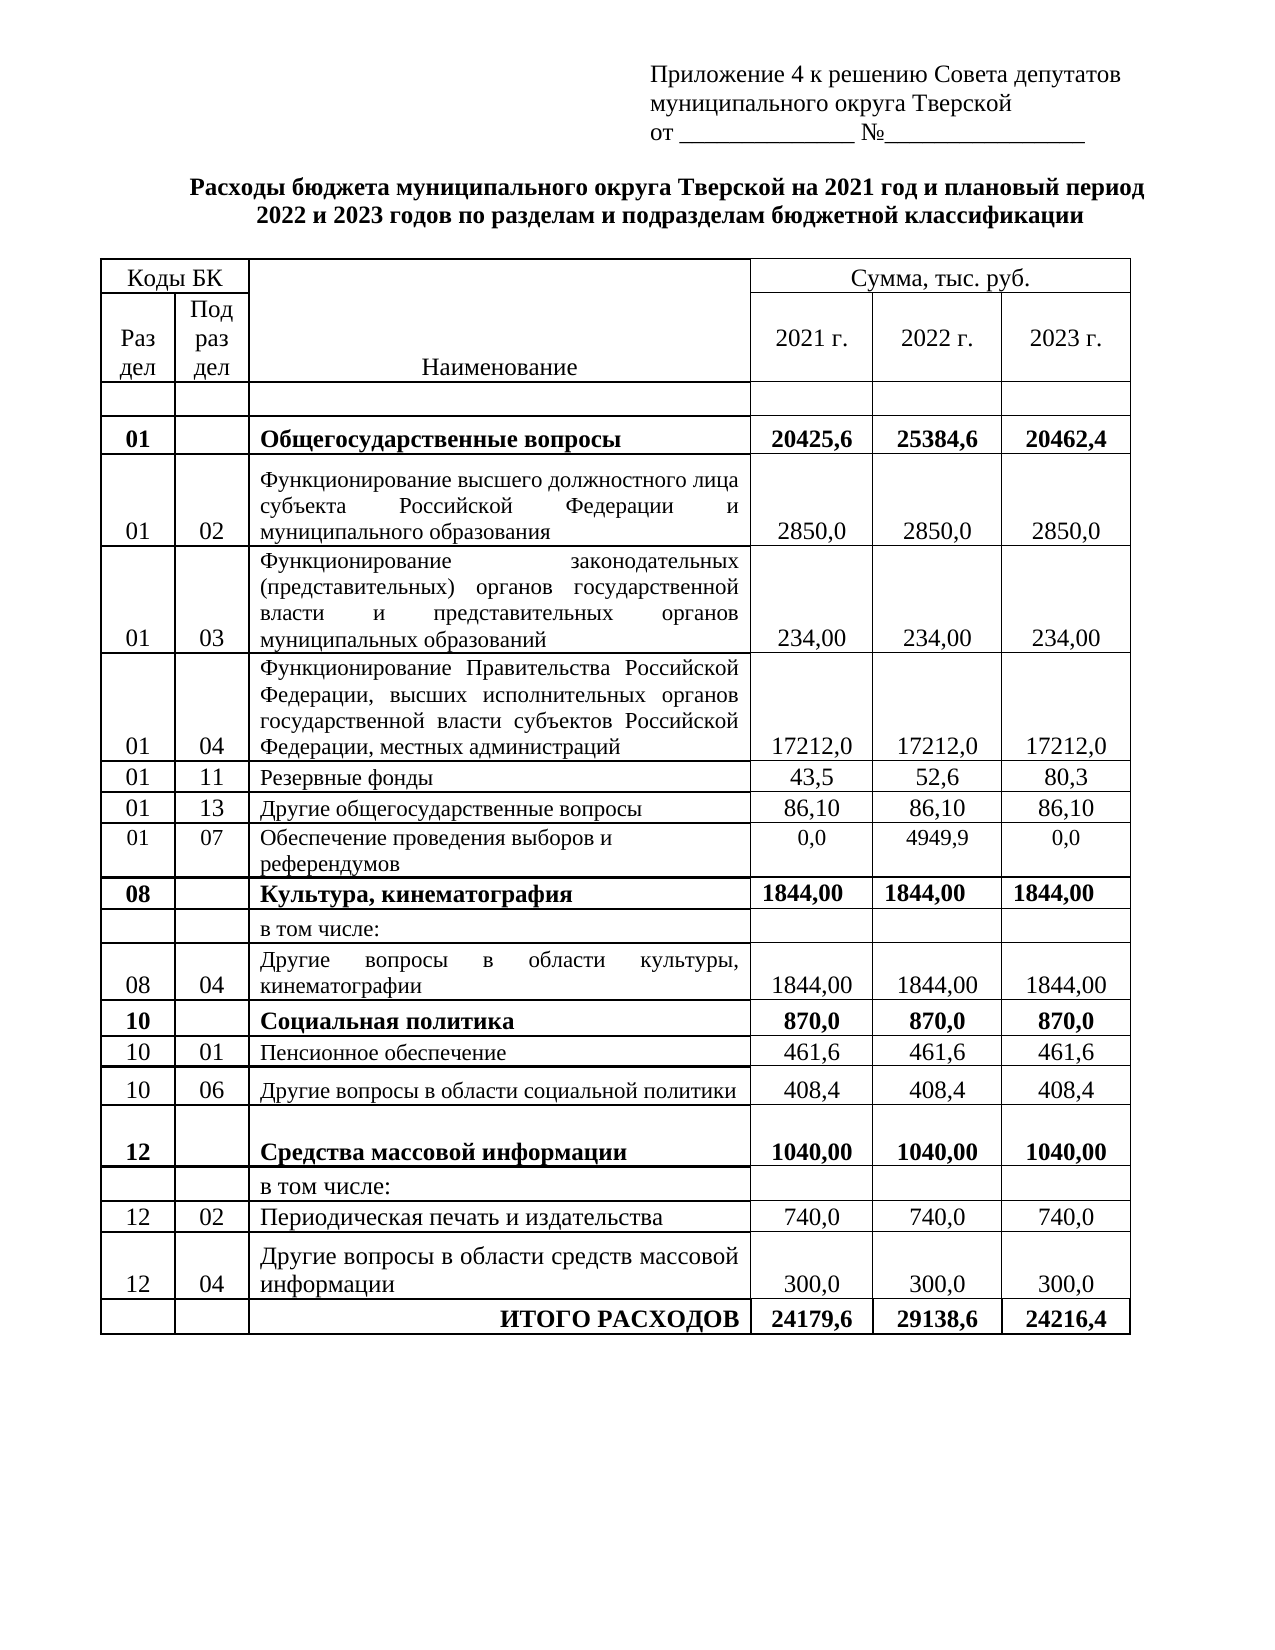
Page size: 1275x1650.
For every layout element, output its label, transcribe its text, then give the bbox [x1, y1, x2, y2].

table_cell 4949,9 [873, 823, 1001, 876]
table_cell ИТОГО РАСХОДОВ [250, 1300, 750, 1333]
table_cell 408,4 [751, 1066, 872, 1104]
table_cell 1844,00 [1002, 878, 1130, 907]
table_cell 11 [176, 762, 248, 791]
table_cell 2850,0 [751, 454, 872, 545]
table_cell 08 [102, 944, 174, 998]
table_cell [1002, 909, 1130, 942]
table_cell 1040,00 [1002, 1105, 1130, 1165]
table_cell 234,00 [873, 546, 1001, 652]
table_cell [176, 1106, 248, 1165]
table_cell 01 [176, 1037, 248, 1065]
table_cell Функционирование законодательных (представительных) органов государственной власти и представительных органов муниципальных образований [250, 547, 750, 652]
table_cell 43,5 [751, 761, 872, 791]
table_header Сумма, тыс. руб. [751, 259, 1130, 292]
table_cell [176, 1300, 248, 1333]
table_cell Функционирование Правительства Российской Федерации, высших исполнительных органов государственной власти субъектов Российской Федерации, местных администраций [250, 654, 750, 760]
table_cell [751, 382, 872, 415]
table_cell [176, 879, 248, 907]
table_cell [751, 909, 872, 942]
table_header Коды БК [102, 260, 248, 292]
table_cell 740,0 [873, 1201, 1001, 1231]
table_cell 300,0 [751, 1232, 872, 1298]
table_cell 12 [102, 1233, 174, 1298]
table_cell 234,00 [751, 546, 872, 652]
table_cell Средства массовой информации [250, 1106, 750, 1165]
table_cell Резервные фонды [250, 762, 750, 791]
table_cell Функционирование высшего должностного лица субъекта Российской Федерации и муниципального образования [250, 455, 750, 545]
table_cell 20425,6 [751, 416, 872, 453]
table_cell 01 [102, 793, 174, 822]
table_cell 0,0 [751, 823, 872, 876]
table_cell [102, 1300, 174, 1333]
table_cell Периодическая печать и издательства [250, 1202, 750, 1231]
table_cell 300,0 [873, 1232, 1001, 1298]
table_cell 25384,6 [873, 416, 1001, 453]
table_cell [176, 417, 248, 453]
table_cell 01 [102, 824, 174, 876]
table_cell Раз дел [102, 294, 174, 381]
table_cell 04 [176, 654, 248, 760]
table_cell [1002, 382, 1130, 415]
table_cell 02 [176, 1202, 248, 1231]
table_cell 870,0 [751, 1000, 872, 1034]
table_cell 740,0 [1002, 1201, 1130, 1231]
table_cell [873, 382, 1001, 415]
table_cell 24216,4 [1003, 1299, 1129, 1333]
table_cell 10 [102, 1068, 174, 1104]
table_cell 86,10 [751, 792, 872, 822]
table_cell 408,4 [1002, 1066, 1130, 1104]
table_cell 24179,6 [752, 1299, 872, 1333]
table_cell 17212,0 [751, 653, 872, 760]
table_cell 870,0 [873, 1000, 1001, 1034]
table_cell 1844,00 [873, 878, 1001, 907]
table_cell Культура, кинематография [250, 879, 750, 907]
table_cell 0,0 [1002, 823, 1130, 876]
table_cell [102, 383, 174, 415]
table_cell 20462,4 [1002, 416, 1130, 453]
table_cell 2023 г. [1002, 293, 1130, 381]
table_cell 04 [176, 1233, 248, 1298]
text Расходы бюджета муниципального округа Тверской на 2021 год и плановый период 2022 и 2023 годов по разделам и подразделам бюджетной классификации [118, 172, 1216, 229]
table_cell 01 [102, 762, 174, 791]
table_cell 2021 г. [751, 293, 872, 381]
table_cell 06 [176, 1068, 248, 1104]
table_cell 870,0 [1002, 1000, 1130, 1034]
table_cell 740,0 [751, 1201, 872, 1231]
table_cell Социальная политика [250, 1001, 750, 1034]
table_cell 52,6 [873, 761, 1001, 791]
table_cell Пенсионное обеспечение [250, 1037, 750, 1065]
table_cell 10 [102, 1037, 174, 1065]
table_cell 29138,6 [874, 1299, 1001, 1333]
table_cell Другие вопросы в области социальной политики [250, 1068, 750, 1104]
table_cell [176, 1001, 248, 1034]
table_cell Общегосударственные вопросы [250, 417, 750, 453]
table_cell 80,3 [1002, 761, 1130, 791]
table_cell 1844,00 [1002, 943, 1130, 998]
table_cell 04 [176, 944, 248, 998]
table_cell 01 [102, 547, 174, 652]
table_cell 300,0 [1002, 1232, 1130, 1298]
table_cell [176, 383, 248, 415]
table_cell [176, 910, 248, 942]
table_cell 461,6 [873, 1036, 1001, 1065]
table_cell [102, 1168, 174, 1200]
table_cell [250, 383, 750, 415]
table_cell 10 [102, 1001, 174, 1034]
table_cell 01 [102, 417, 174, 453]
text от ______________ №________________ [650, 117, 1216, 145]
table_cell [1002, 1166, 1130, 1200]
table_cell 1040,00 [873, 1105, 1001, 1165]
table_cell 07 [176, 824, 248, 876]
table_cell Другие вопросы в области культуры, кинематографии [250, 944, 750, 998]
table_cell 08 [102, 879, 174, 907]
table_cell Подраз дел [176, 294, 248, 381]
table_cell 02 [176, 455, 248, 545]
table_cell [873, 1166, 1001, 1200]
table_cell 01 [102, 455, 174, 545]
table_cell 461,6 [751, 1036, 872, 1065]
table_cell [873, 909, 1001, 942]
table_cell 1844,00 [873, 943, 1001, 998]
table_cell [751, 1166, 872, 1200]
table_cell [102, 910, 174, 942]
table_cell в том числе: [250, 910, 750, 942]
table_header Наименование [250, 260, 750, 381]
table_cell 1844,00 [751, 943, 872, 998]
table_cell 2850,0 [1002, 454, 1130, 545]
table_cell 17212,0 [873, 653, 1001, 760]
table_cell 408,4 [873, 1066, 1001, 1104]
table_cell 2850,0 [873, 454, 1001, 545]
table_cell 17212,0 [1002, 653, 1130, 760]
table_cell 86,10 [873, 792, 1001, 822]
table_cell 234,00 [1002, 546, 1130, 652]
table_cell 1844,00 [751, 878, 872, 907]
table_cell Обеспечение проведения выборов и референдумов [250, 824, 750, 876]
table_cell 461,6 [1002, 1036, 1130, 1065]
table_cell 86,10 [1002, 792, 1130, 822]
table_cell в том числе: [250, 1168, 750, 1200]
table_cell 01 [102, 654, 174, 760]
table_cell 03 [176, 547, 248, 652]
table_cell [176, 1168, 248, 1200]
table_cell 12 [102, 1106, 174, 1165]
table_cell 12 [102, 1202, 174, 1231]
table_cell 1040,00 [751, 1105, 872, 1165]
table_cell Другие вопросы в области средств массовой информации [250, 1233, 750, 1298]
table_cell 13 [176, 793, 248, 822]
table_cell Другие общегосударственные вопросы [250, 793, 750, 822]
table_cell 2022 г. [873, 293, 1001, 381]
text Приложение 4 к решению Совета депутатов муниципального округа Тверской [650, 59, 1216, 117]
